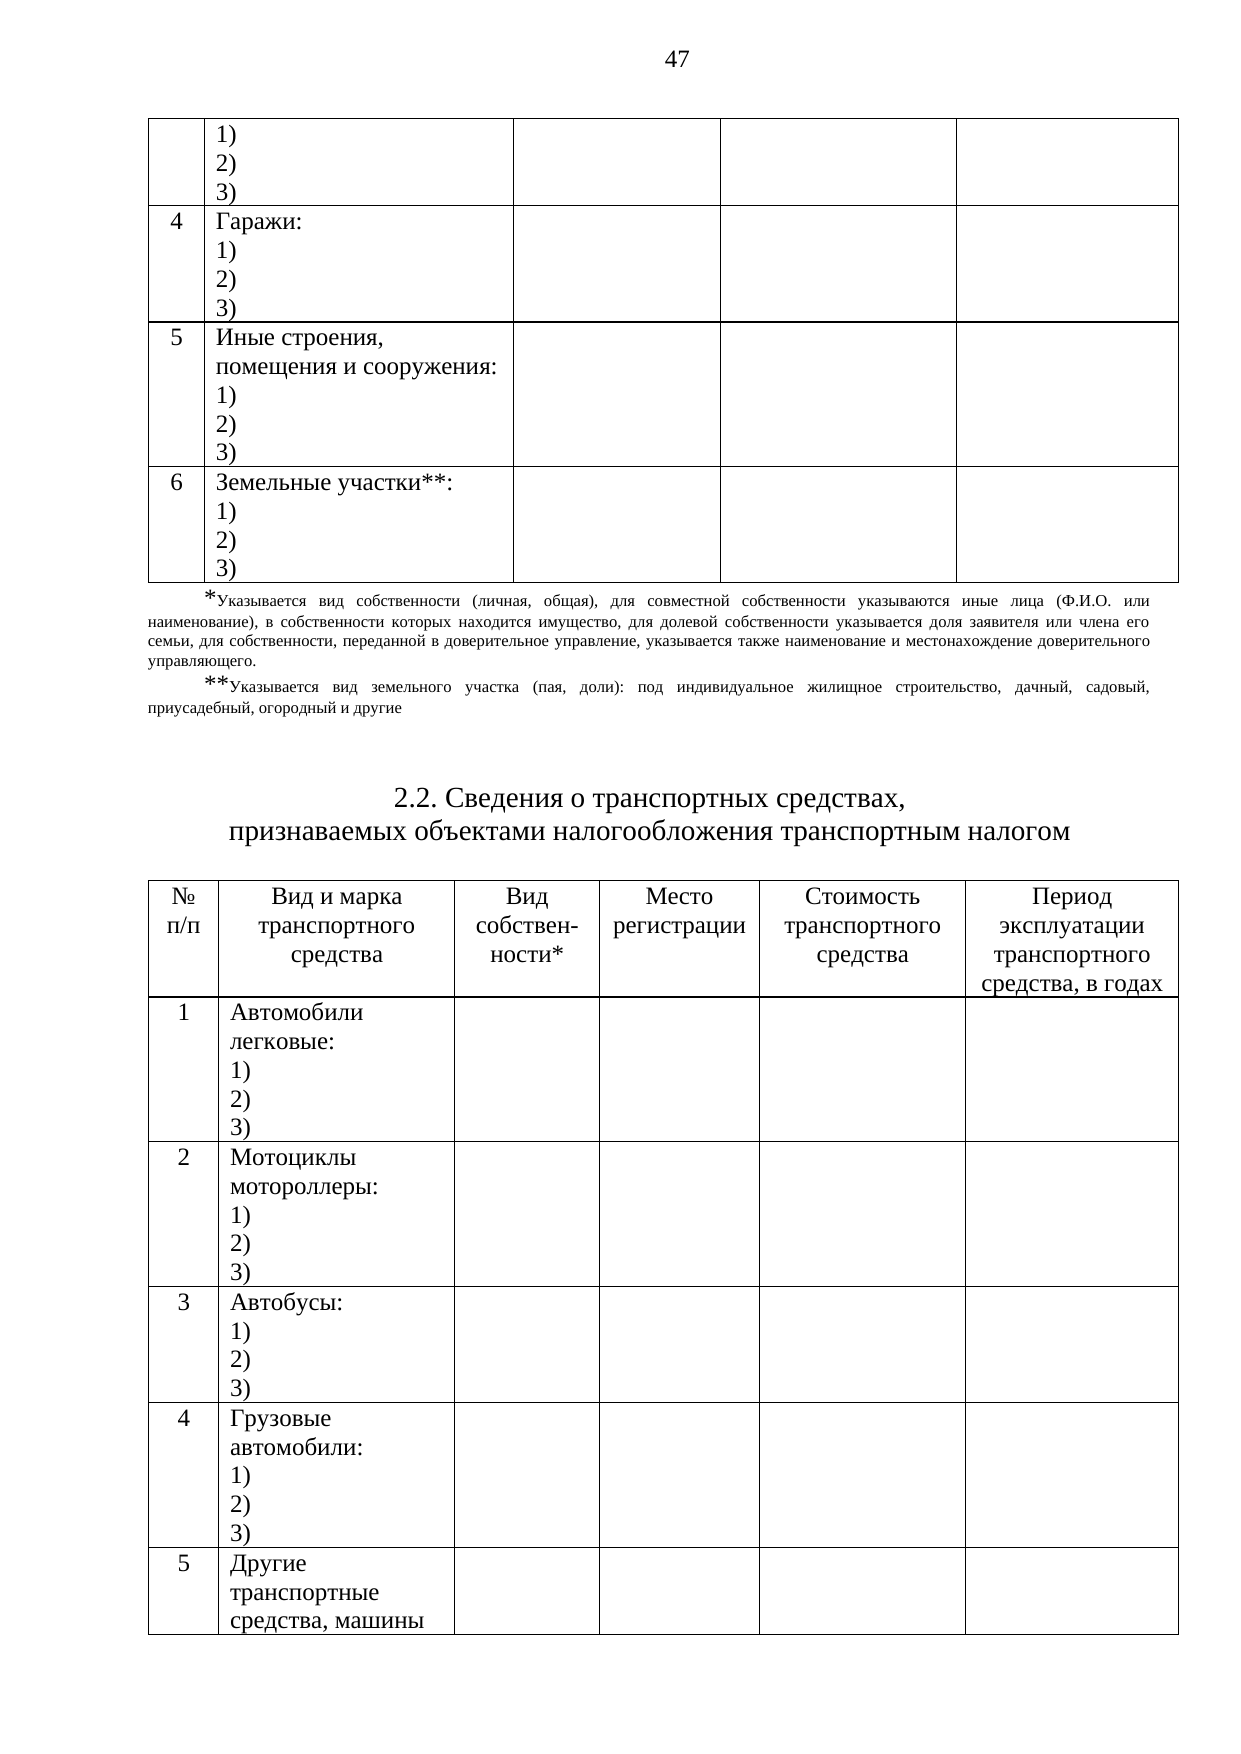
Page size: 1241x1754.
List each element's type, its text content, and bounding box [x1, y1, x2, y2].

table_cell [600, 1142, 759, 1286]
table_header Стоимость транспортного средства [760, 881, 965, 996]
table_cell [760, 998, 965, 1141]
table_cell 2 [149, 1142, 218, 1286]
table_cell 6 [149, 467, 204, 582]
table_cell Земельные участки**: 1) 2) 3) [205, 467, 513, 582]
table_cell [721, 119, 956, 205]
table_cell [760, 1403, 965, 1547]
table_cell [455, 1287, 599, 1402]
table_cell [760, 1548, 965, 1634]
table_cell [957, 119, 1178, 205]
table_cell [721, 206, 956, 321]
table_cell Грузовые автомобили: 1) 2) 3) [219, 1403, 454, 1547]
table_cell [966, 1142, 1178, 1286]
table_cell [957, 467, 1178, 582]
table_cell [600, 998, 759, 1141]
table_cell [455, 998, 599, 1141]
table_cell [966, 1548, 1178, 1634]
table_cell Иные строения, помещения и сооружения: 1) 2) 3) [205, 323, 513, 466]
table_header Вид собствен-ности* [455, 881, 599, 996]
table_cell 3 [149, 119, 204, 205]
table_cell [455, 1403, 599, 1547]
table_header Место регистрации [600, 881, 759, 996]
table_cell [966, 1403, 1178, 1547]
table_cell [455, 1548, 599, 1634]
text *Указывается вид собственности (личная, общая), для совместной собственности указываются иные лица (Ф.И.О. или наименование), в собственности которых находится имущество, для долевой собственности указывается доля заявителя или члена его семьи, для собственности, переданной в доверительное управление, указывается также наименование и местонахождение доверительного управляющего. [148, 583, 1152, 669]
table_cell 5 [149, 323, 204, 466]
table_cell 4 [149, 1403, 218, 1547]
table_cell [219, 1548, 454, 1634]
table_cell 5 [149, 1548, 218, 1634]
table_cell [957, 323, 1178, 466]
table_cell [514, 467, 720, 582]
table_cell 1 [149, 998, 218, 1141]
table_cell [721, 467, 956, 582]
table_cell Автобусы: 1) 2) 3) [219, 1287, 454, 1402]
table_cell [600, 1548, 759, 1634]
table_cell [514, 206, 720, 321]
table_cell [760, 1287, 965, 1402]
table_cell [514, 119, 720, 205]
table_header Период эксплуатации транспортного средства, в годах [966, 881, 1178, 996]
table_cell 4 [149, 206, 204, 321]
table_cell [760, 1142, 965, 1286]
table_cell [721, 323, 956, 466]
table_cell [514, 323, 720, 466]
table_header № п/п [149, 881, 218, 996]
table_cell Гаражи: 1) 2) 3) [205, 206, 513, 321]
table_header Вид и марка транспортного средства [219, 881, 454, 996]
text признаваемых объектами налогообложения транспортным налогом [148, 813, 1152, 847]
table_cell [600, 1287, 759, 1402]
table_cell [455, 1142, 599, 1286]
table_cell [957, 206, 1178, 321]
table_cell Автомобили легковые: 1) 2) 3) [219, 998, 454, 1141]
table_cell [966, 998, 1178, 1141]
table_cell 3 [149, 1287, 218, 1402]
text **Указывается вид земельного участка (пая, доли): под индивидуальное жилищное строительство, дачный, садовый, приусадебный, огородный и другие [148, 669, 1152, 717]
text 2.2. Сведения о транспортных средствах, [148, 780, 1152, 813]
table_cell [205, 119, 513, 205]
table_cell [966, 1287, 1178, 1402]
table_cell [600, 1403, 759, 1547]
table_cell Мотоциклы мотороллеры: 1) 2) 3) [219, 1142, 454, 1286]
